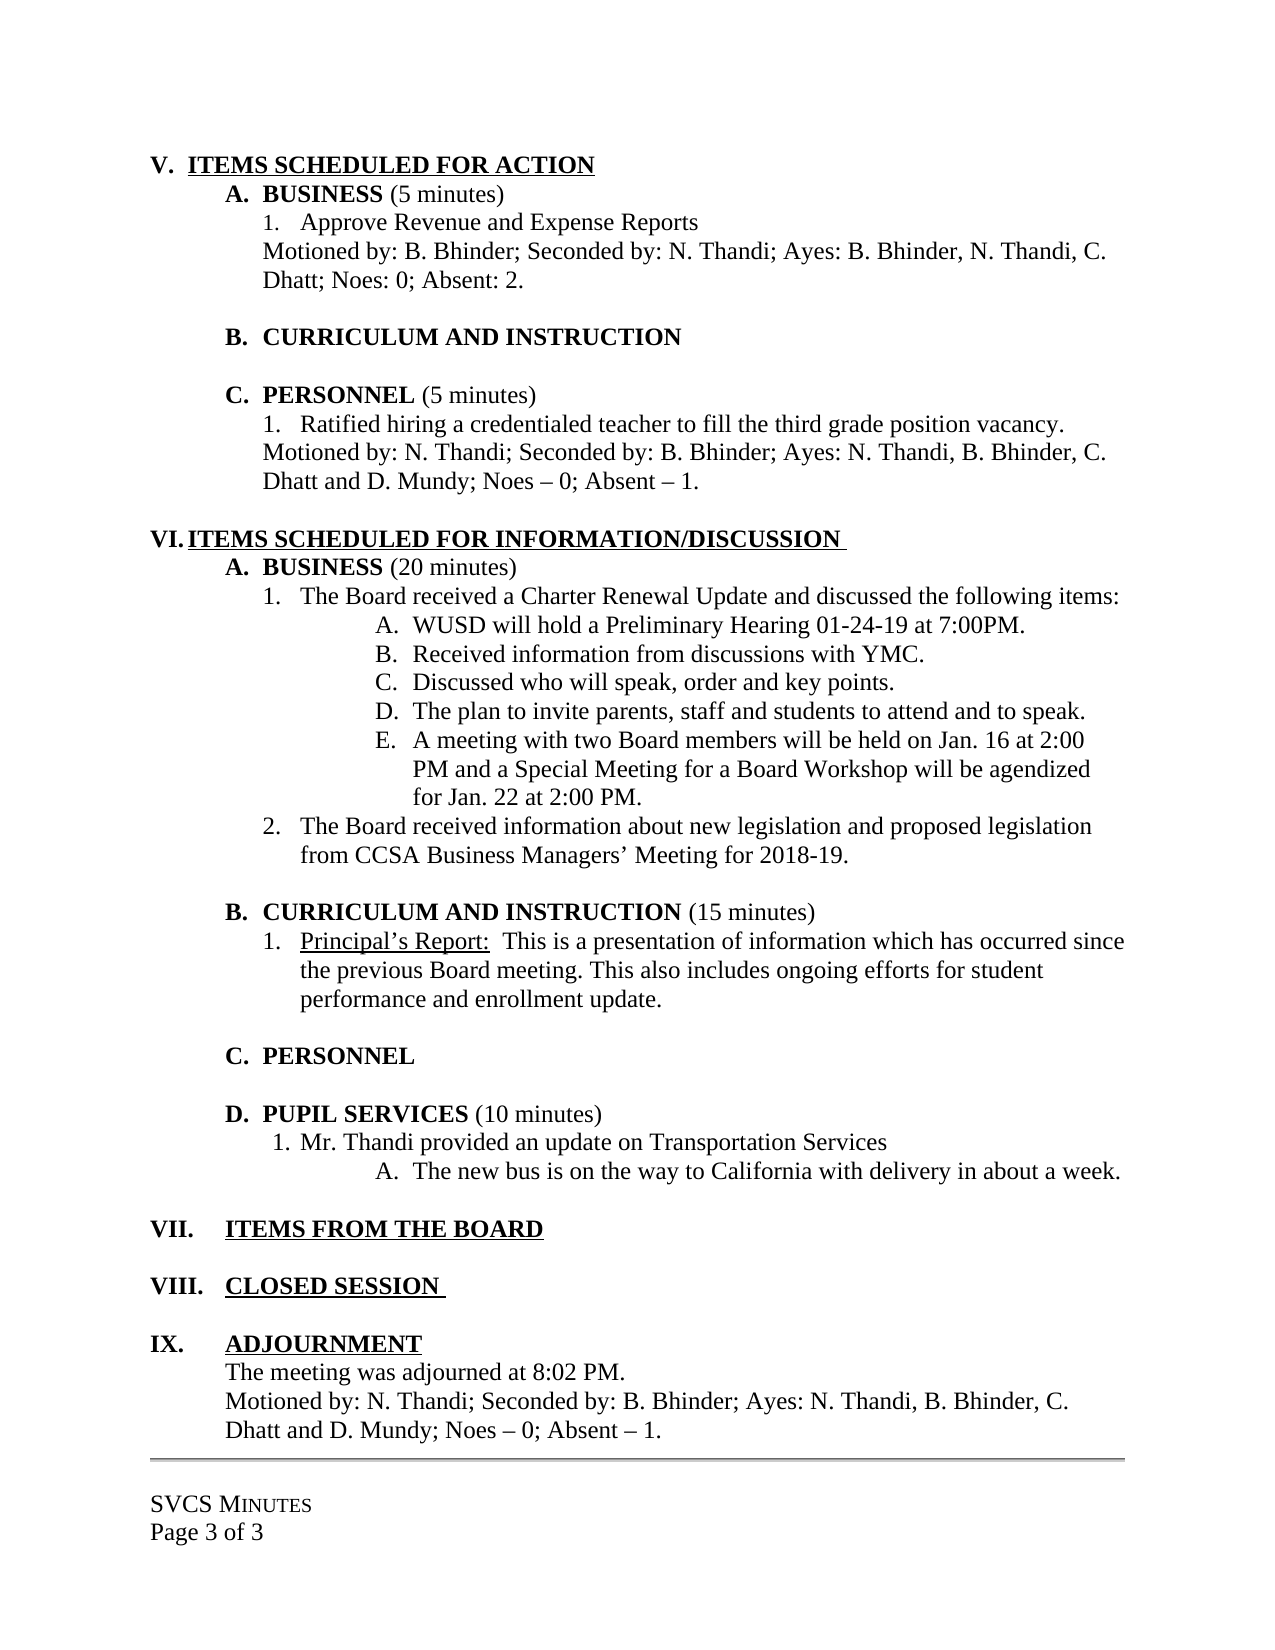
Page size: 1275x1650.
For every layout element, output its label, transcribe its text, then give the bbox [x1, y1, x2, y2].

list Received information from discussions with YMC. [375, 639, 1125, 667]
list The Board received information about new legislation and proposed legislation from CCSA Business Managers’ Meeting for 2018-19. [262, 811, 1125, 869]
list Principal’s Report: This is a presentation of information which has occurred since the previous Board meeting. This also includes ongoing efforts for student performance and enrollment update. [262, 926, 1125, 1012]
list A meeting with two Board members will be held on Jan. 16 at 2:00 PM and a Special Meeting for a Board Workshop will be agendized for Jan. 22 at 2:00 PM. [375, 725, 1125, 811]
list PERSONNEL [225, 1041, 1125, 1070]
list Approve Revenue and Expense Reports [262, 207, 1125, 236]
list The Board received a Charter Renewal Update and discussed the following items: [262, 581, 1125, 610]
list WUSD will hold a Preliminary Hearing 01-24-19 at 7:00PM. [375, 610, 1125, 639]
list BUSINESS (5 minutes) [225, 179, 1125, 207]
list PERSONNEL (5 minutes) [225, 380, 1125, 409]
list Motioned by: N. Thandi; Seconded by: B. Bhinder; Ayes: N. Thandi, B. Bhinder, C. Dhatt and D. Mundy; Noes – 0; Absent – 1. [225, 1386, 1125, 1444]
list Mr. Thandi provided an update on Transportation Services [272, 1127, 1125, 1156]
text Motioned by: B. Bhinder; Seconded by: N. Thandi; Ayes: B. Bhinder, N. Thandi, C. Dhatt; Noes: 0; Absent: 2. [262, 236, 1125, 294]
list The new bus is on the way to California with delivery in about a week. [375, 1156, 1125, 1185]
list The plan to invite parents, staff and students to attend and to speak. [375, 696, 1125, 725]
picture [150, 1458, 1125, 1462]
list ITEMS SCHEDULED FOR INFORMATION/DISCUSSION [150, 524, 1125, 552]
list Discussed who will speak, order and key points. [375, 667, 1125, 696]
list The meeting was adjourned at 8:02 PM. [225, 1357, 1125, 1386]
list ADJOURNMENT [150, 1329, 1125, 1357]
list Ratified hiring a credentialed teacher to fill the third grade position vacancy. [262, 409, 1125, 437]
list Motioned by: N. Thandi; Seconded by: B. Bhinder; Ayes: N. Thandi, B. Bhinder, C. Dhatt and D. Mundy; Noes – 0; Absent – 1. [262, 437, 1125, 495]
list ITEMS SCHEDULED FOR ACTION [150, 150, 1125, 179]
list ITEMS FROM THE BOARD [150, 1214, 1125, 1242]
list CURRICULUM AND INSTRUCTION (15 minutes) [225, 897, 1125, 926]
list CLOSED SESSION [150, 1271, 1125, 1300]
list BUSINESS (20 minutes) [225, 552, 1125, 581]
list PUPIL SERVICES (10 minutes) [225, 1099, 1125, 1127]
list CURRICULUM AND INSTRUCTION [225, 322, 1125, 351]
